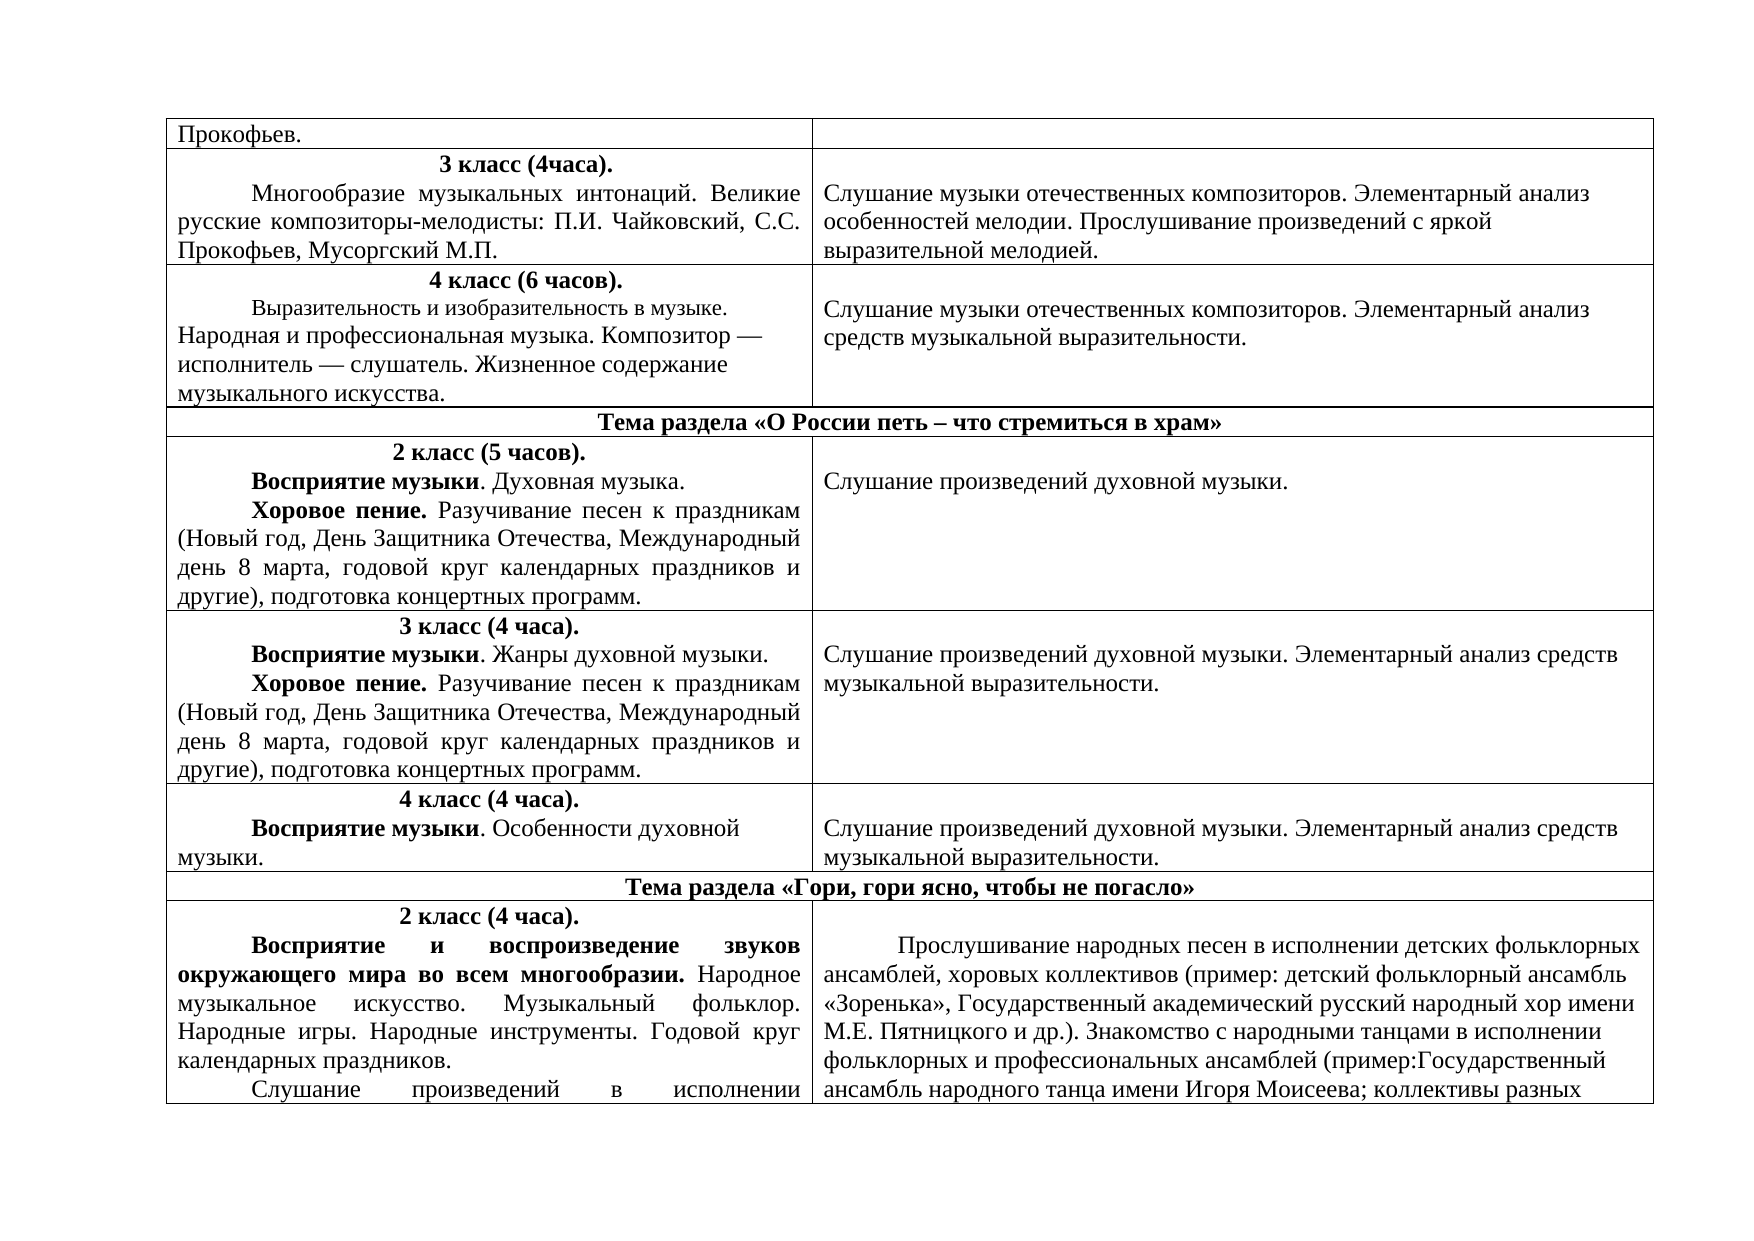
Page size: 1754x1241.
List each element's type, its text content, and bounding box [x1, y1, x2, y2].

table_cell 3 класс (4часа). Многообразие музыкальных интонаций. Великие русские композиторы-мелодисты: П.И. Чайковский, С.С. Прокофьев, Мусоргский М.П. [167, 149, 812, 264]
table_cell 3 класс (4 часа). Восприятие музыки. Жанры духовной музыки. Хоровое пение. Разучивание песен к праздникам (Новый год, День Защитника Отечества, Международный день 8 марта, годовой круг календарных праздников и другие), подготовка концертных программ. [167, 611, 812, 783]
table_cell Слушание произведений духовной музыки. Элементарный анализ средств музыкальной выразительности. [813, 611, 1653, 783]
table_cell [813, 119, 1653, 148]
table_cell Слушание музыки отечественных композиторов. Элементарный анализ особенностей мелодии. Прослушивание произведений с яркой выразительной мелодией. [813, 149, 1653, 264]
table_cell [813, 901, 1653, 1103]
table_cell 4 класс (6 часов). Выразительность и изобразительность в музыке. Народная и профессиональная музыка. Композитор — исполнитель — слушатель. Жизненное содержание музыкального искусства. [167, 265, 812, 406]
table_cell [167, 901, 812, 1103]
table_cell Тема раздела «Гори, гори ясно, чтобы не погасло» [167, 872, 1653, 900]
table_cell 4 класс (4 часа). Восприятие музыки. Особенности духовной музыки. [167, 784, 812, 871]
table_cell Слушание произведений духовной музыки. [813, 437, 1653, 610]
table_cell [167, 119, 812, 148]
table_cell Слушание музыки отечественных композиторов. Элементарный анализ средств музыкальной выразительности. [813, 265, 1653, 406]
table_cell 2 класс (5 часов). Восприятие музыки. Духовная музыка. Хоровое пение. Разучивание песен к праздникам (Новый год, День Защитника Отечества, Международный день 8 марта, годовой круг календарных праздников и другие), подготовка концертных программ. [167, 437, 812, 610]
table_cell Тема раздела «О России петь – что стремиться в храм» [167, 408, 1653, 436]
table_cell Слушание произведений духовной музыки. Элементарный анализ средств музыкальной выразительности. [813, 784, 1653, 871]
